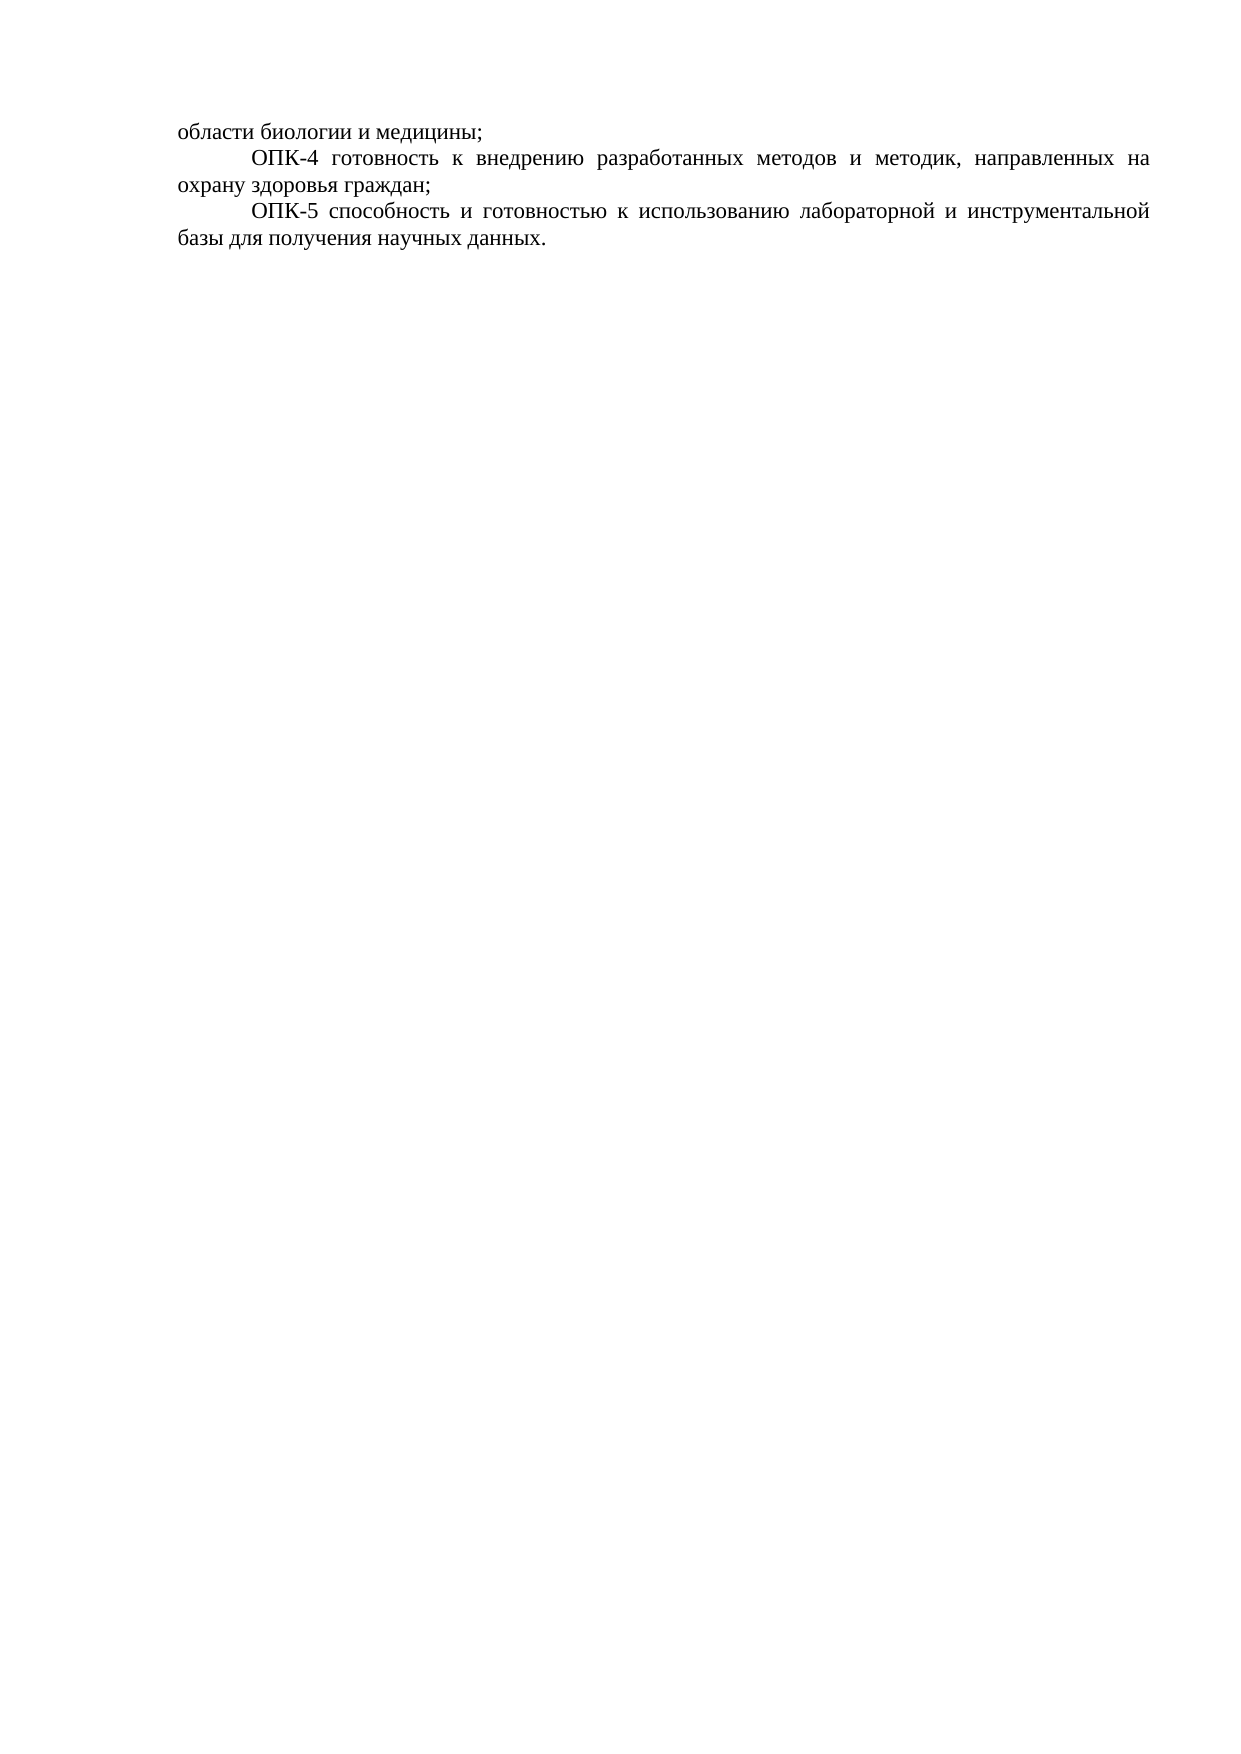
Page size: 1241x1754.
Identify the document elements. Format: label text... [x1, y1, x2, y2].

text ОПК-4 готовность к внедрению разработанных методов и методик, направленных на охрану здоровья граждан; [177, 144, 1152, 197]
text ОПК-5 способность и готовностью к использованию лабораторной и инструментальной базы для получения научных данных. [177, 197, 1152, 250]
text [177, 118, 1152, 144]
